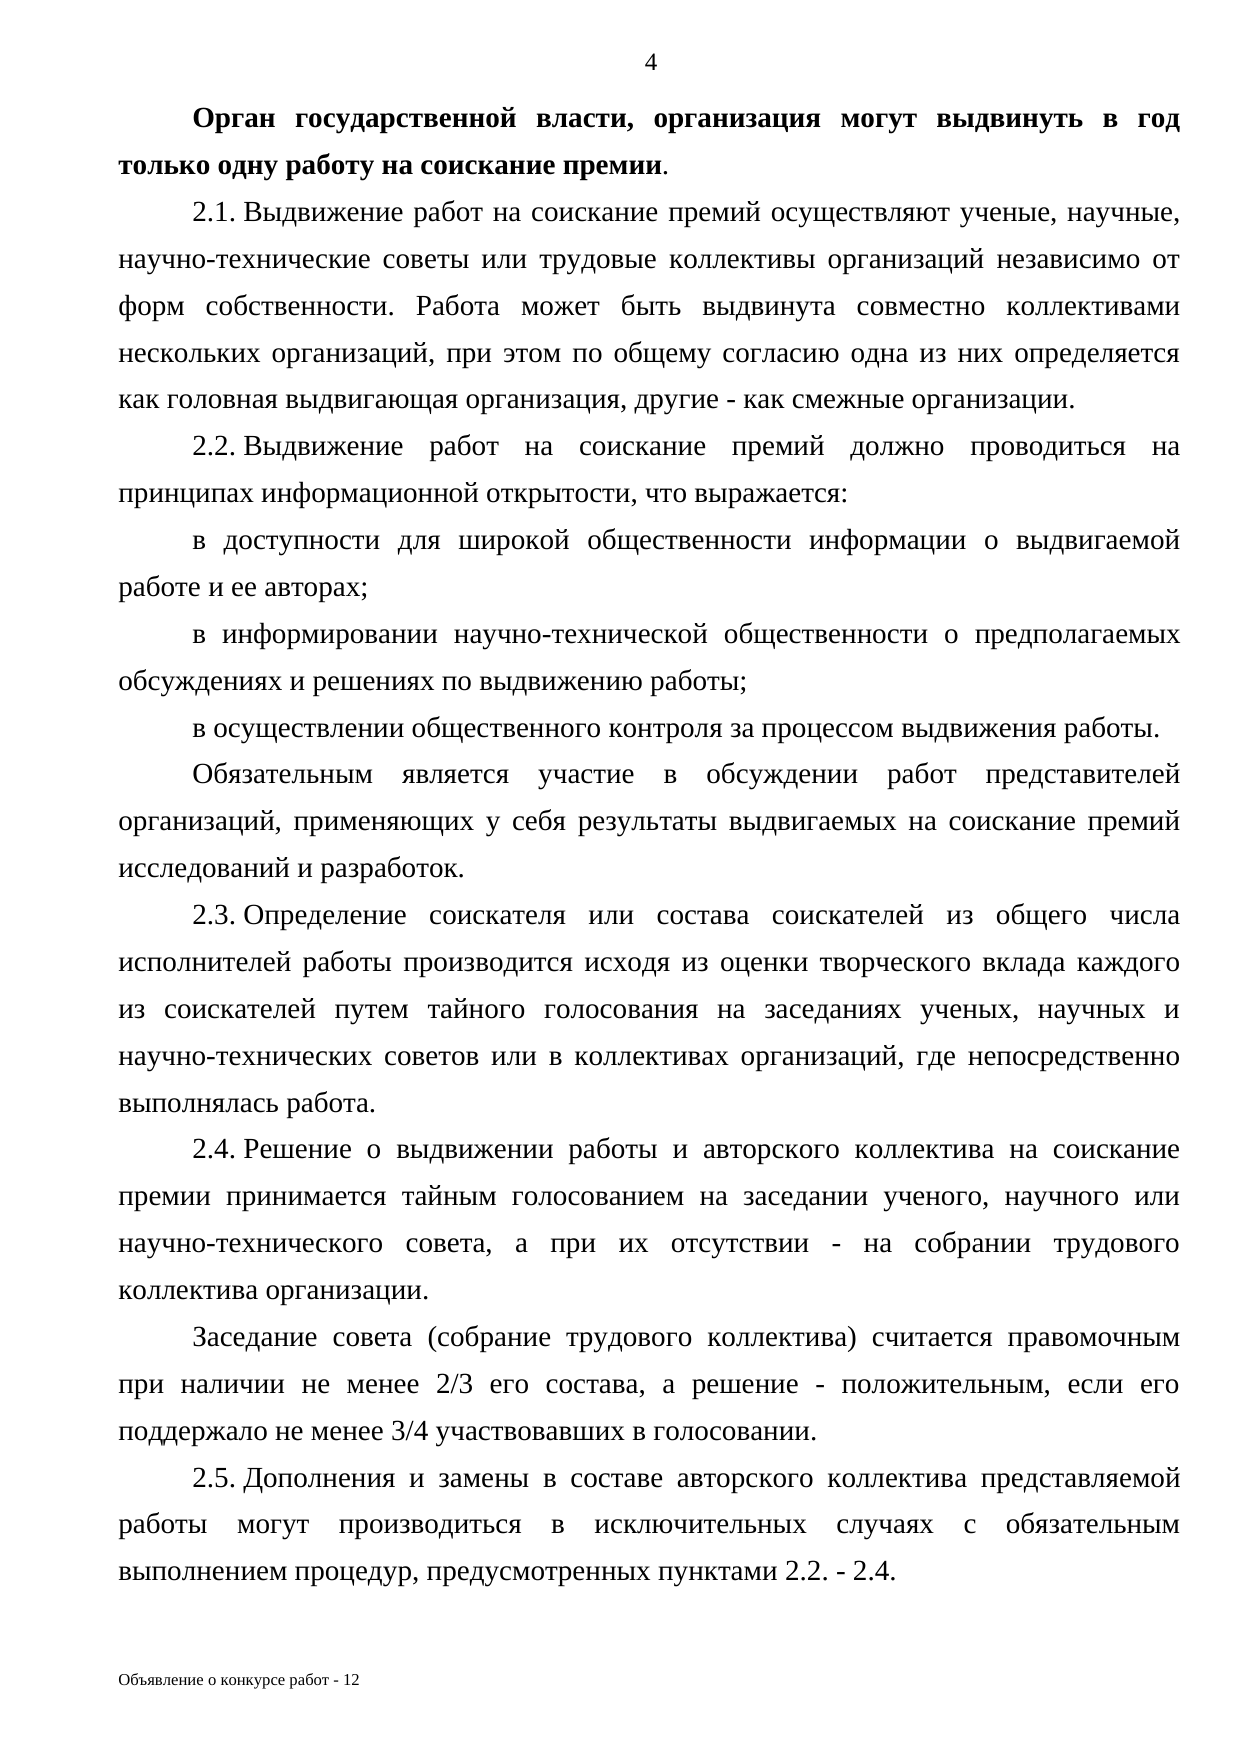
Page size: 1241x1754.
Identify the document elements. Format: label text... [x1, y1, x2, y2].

text 2.2. Выдвижение работ на соискание премий должно проводиться на принципах информационной открытости, что выражается: [118, 428, 1181, 509]
text в доступности для широкой общественности информации о выдвигаемой работе и ее авторах; [118, 522, 1181, 603]
text 2.1. Выдвижение работ на соискание премий осуществляют ученые, научные, научно-технические советы или трудовые коллективы организаций независимо от форм собственности. Работа может быть выдвинута совместно коллективами нескольких организаций, при этом по общему согласию одна из них определяется как головная выдвигающая организация, другие - как смежные организации. [118, 194, 1181, 415]
text Орган государственной власти, организация могут выдвинуть в год только одну работу на соискание премии. [118, 100, 1181, 181]
text 2.3. Определение соискателя или состава соискателей из общего числа исполнителей работы производится исходя из оценки творческого вклада каждого из соискателей путем тайного голосования на заседаниях ученых, научных и научно-технических советов или в коллективах организаций, где непосредственно выполнялась работа. [118, 897, 1181, 1118]
text Обязательным является участие в обсуждении работ представителей организаций, применяющих у себя результаты выдвигаемых на соискание премий исследований и разработок. [118, 757, 1181, 884]
text Заседание совета (собрание трудового коллектива) считается правомочным при наличии не менее 2/3 его состава, а решение - положительным, если его поддержало не менее 3/4 участвовавших в голосовании. [118, 1319, 1181, 1446]
text в информировании научно-технической общественности о предполагаемых обсуждениях и решениях по выдвижению работы; [118, 616, 1181, 696]
text в осуществлении общественного контроля за процессом выдвижения работы. [118, 710, 1181, 743]
text 2.4. Решение о выдвижении работы и авторского коллектива на соискание премии принимается тайным голосованием на заседании ученого, научного или научно-технического совета, а при их отсутствии - на собрании трудового коллектива организации. [118, 1132, 1181, 1306]
text 2.5. Дополнения и замены в составе авторского коллектива представляемой работы могут производиться в исключительных случаях с обязательным выполнением процедур, предусмотренных пунктами 2.2. - 2.4. [118, 1460, 1181, 1587]
